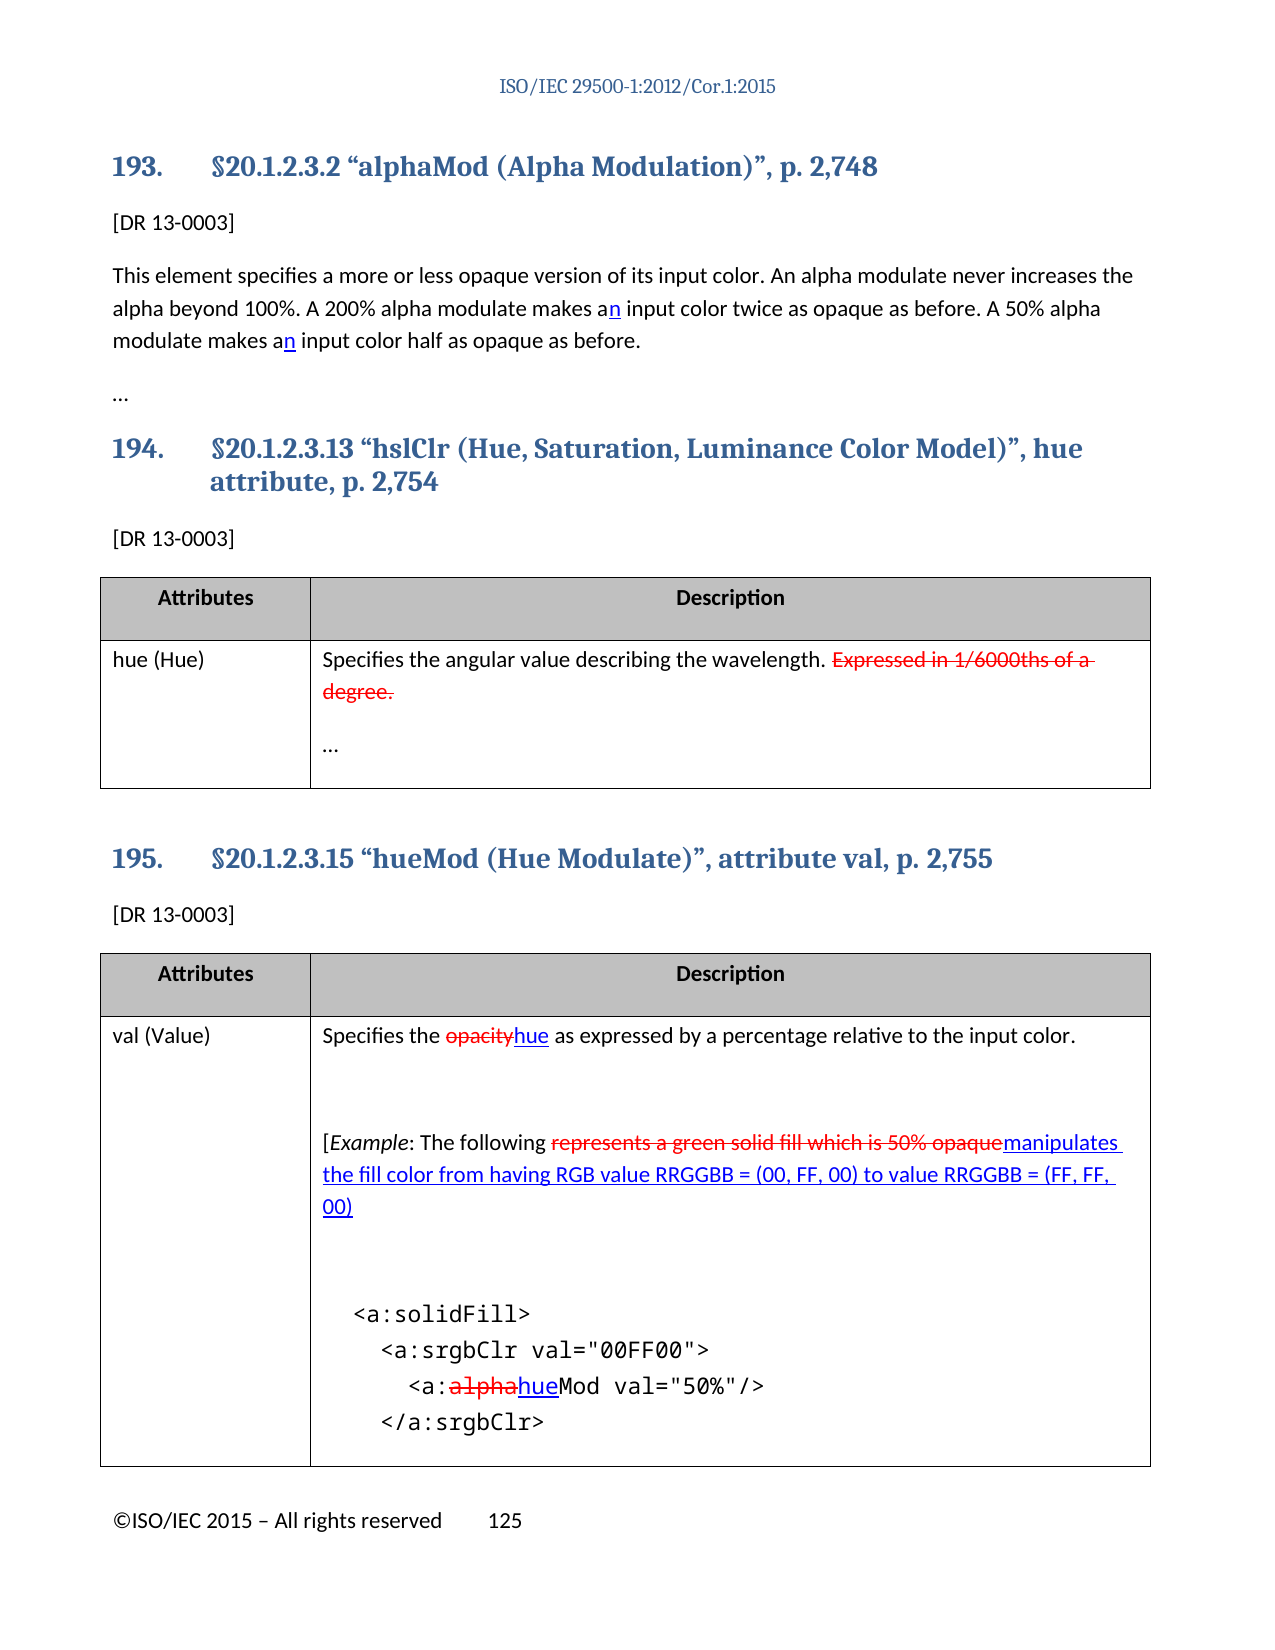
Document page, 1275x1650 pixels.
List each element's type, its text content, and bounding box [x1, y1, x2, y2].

text … [112, 379, 1162, 407]
text [DR 13-0003] [112, 900, 1162, 928]
text [DR 13-0003] [112, 524, 1162, 552]
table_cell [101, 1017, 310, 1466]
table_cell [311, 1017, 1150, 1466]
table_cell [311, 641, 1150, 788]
subtitle §20.1.2.3.2 “alphaMod (Alpha Modulation)”, p. 2,748 [112, 150, 1162, 183]
subtitle §20.1.2.3.15 “hueMod (Hue Modulate)”, attribute val, p. 2,755 [112, 842, 1162, 875]
text [DR 13-0003] [112, 208, 1162, 237]
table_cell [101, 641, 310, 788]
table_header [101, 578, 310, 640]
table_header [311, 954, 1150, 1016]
text This element specifies a more or less opaque version of its input color. An alpha modulate never increases the alpha beyond 100%. A 200% alpha modulate makes an input color twice as opaque as before. A 50% alpha modulate makes an input color half as opaque as before. [112, 262, 1162, 354]
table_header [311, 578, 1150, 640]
subtitle §20.1.2.3.13 “hslClr (Hue, Saturation, Luminance Color Model)”, hue attribute, p. 2,754 [112, 432, 1162, 499]
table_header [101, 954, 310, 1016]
